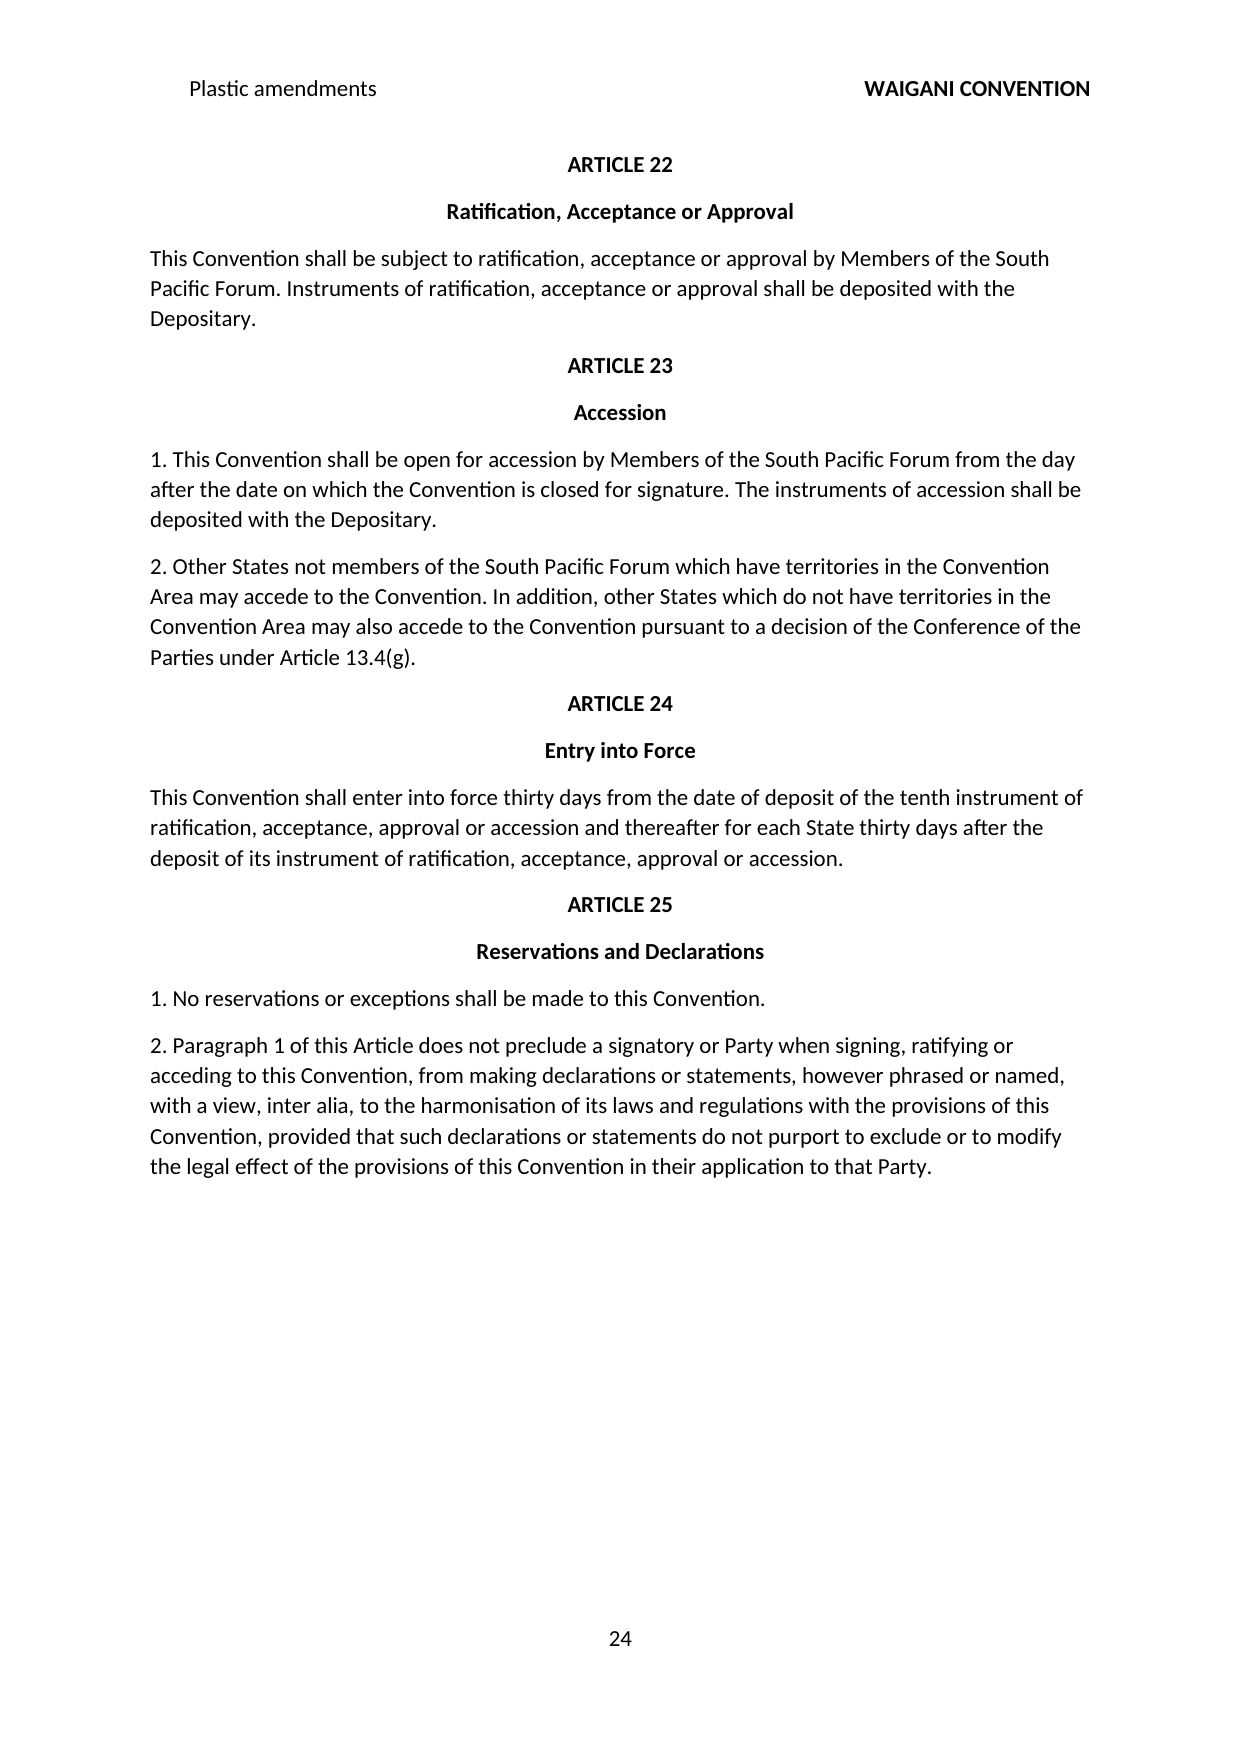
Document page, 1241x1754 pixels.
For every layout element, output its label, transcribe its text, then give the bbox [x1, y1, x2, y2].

text 2. Other States not members of the South Pacific Forum which have territories in the Convention Area may accede to the Convention. In addition, other States which do not have territories in the Convention Area may also accede to the Convention pursuant to a decision of the Conference of the Parties under Article 13.4(g). [150, 552, 1090, 671]
text Reservations and Declarations [150, 937, 1090, 966]
text 1. No reservations or exceptions shall be made to this Convention. [150, 984, 1090, 1012]
text ARTICLE 23 [150, 351, 1090, 379]
text ARTICLE 24 [150, 689, 1090, 718]
text This Convention shall be subject to ratification, acceptance or approval by Members of the South Pacific Forum. Instruments of ratification, acceptance or approval shall be deposited with the Depositary. [150, 244, 1090, 332]
text Entry into Force [150, 736, 1090, 764]
text 1. This Convention shall be open for accession by Members of the South Pacific Forum from the day after the date on which the Convention is closed for signature. The instruments of accession shall be deposited with the Depositary. [150, 445, 1090, 533]
text Ratification, Acceptance or Approval [150, 197, 1090, 225]
text ARTICLE 25 [150, 891, 1090, 919]
text Accession [150, 398, 1090, 426]
text This Convention shall enter into force thirty days from the date of deposit of the tenth instrument of ratification, acceptance, approval or accession and thereafter for each State thirty days after the deposit of its instrument of ratification, acceptance, approval or accession. [150, 783, 1090, 872]
text 2. Paragraph 1 of this Article does not preclude a signatory or Party when signing, ratifying or acceding to this Convention, from making declarations or statements, however phrased or named, with a view, inter alia, to the harmonisation of its laws and regulations with the provisions of this Convention, provided that such declarations or statements do not purport to exclude or to modify the legal effect of the provisions of this Convention in their application to that Party. [150, 1031, 1090, 1180]
text ARTICLE 22 [150, 150, 1090, 178]
